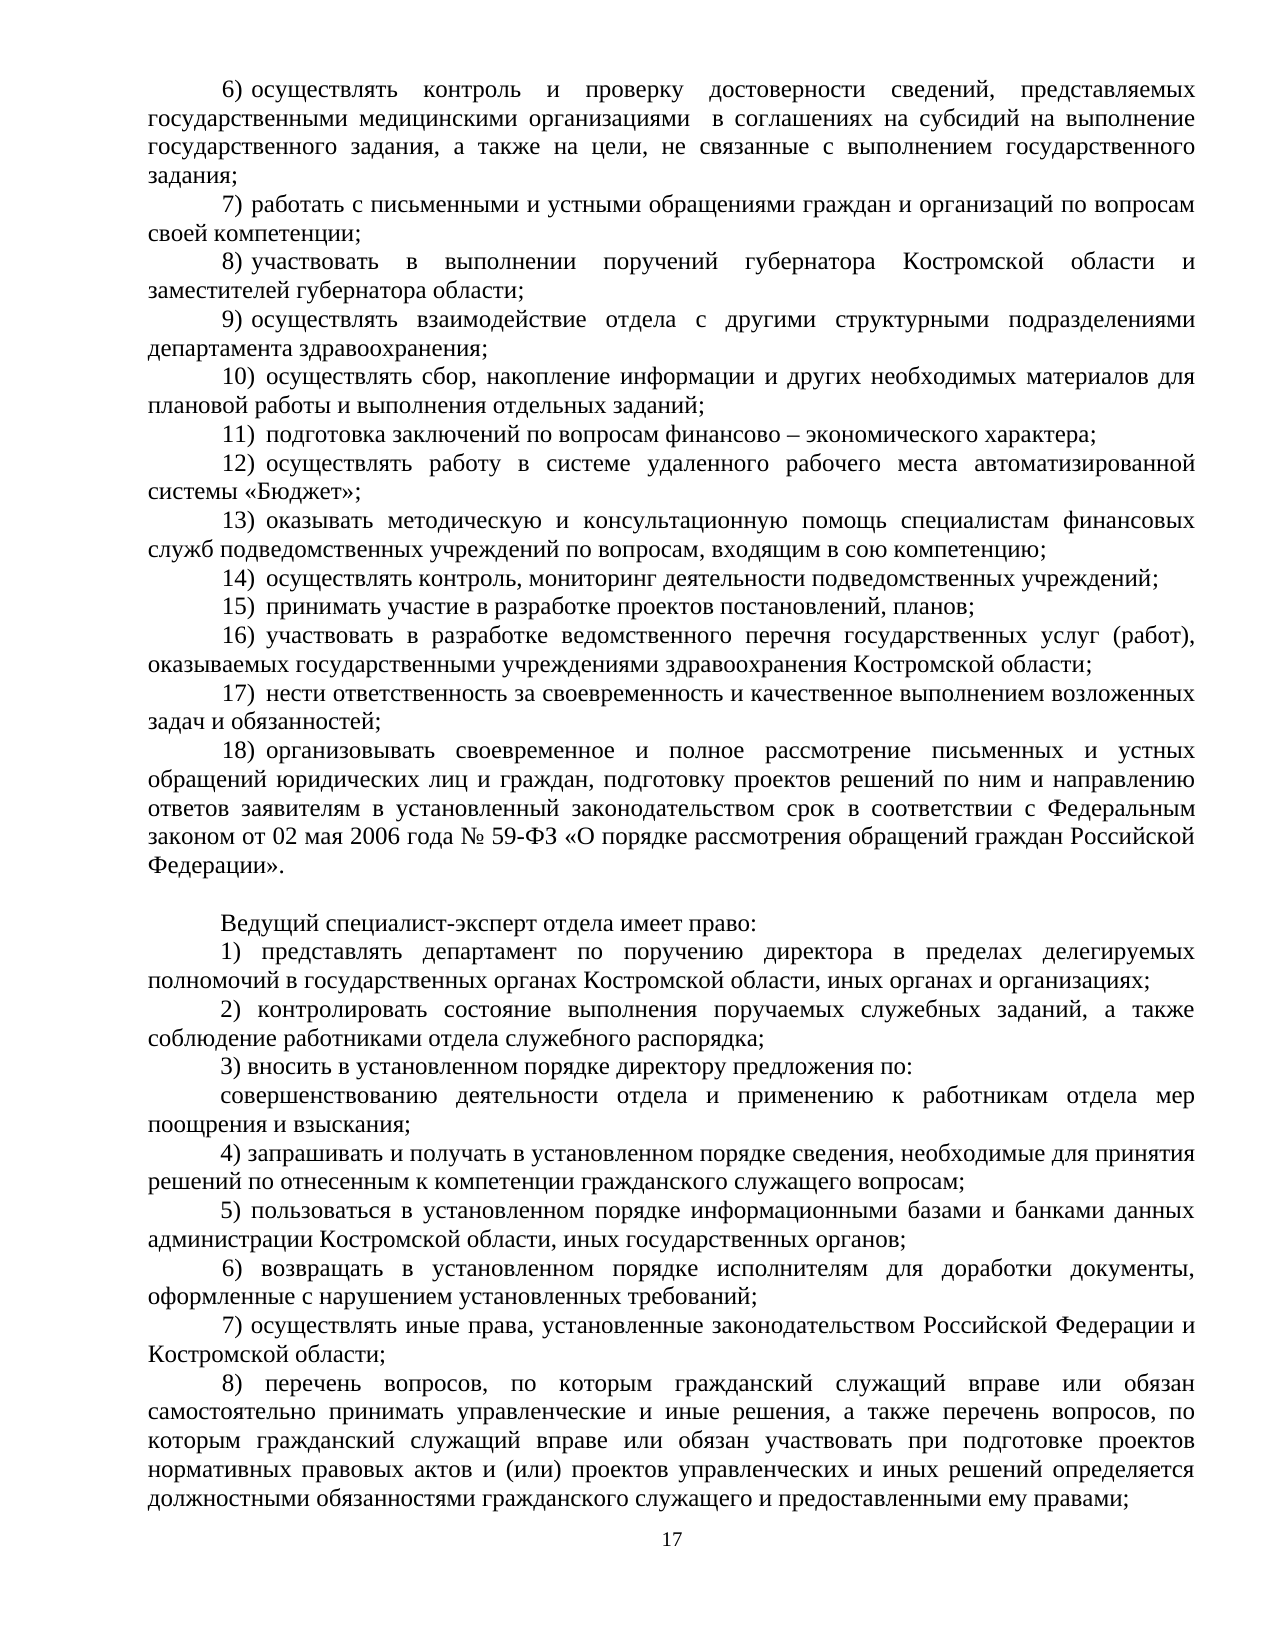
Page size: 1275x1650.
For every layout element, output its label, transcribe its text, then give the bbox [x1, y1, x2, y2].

list осуществлять работу в системе удаленного рабочего места автоматизированной системы «Бюджет»; [148, 448, 1196, 505]
list организовывать своевременное и полное рассмотрение письменных и устных обращений юридических лиц и граждан, подготовку проектов решений по ним и направлению ответов заявителям в установленный законодательством срок в соответствии с Федеральным законом от 02 мая 2006 года № 59-ФЗ «О порядке рассмотрения обращений граждан Российской Федерации». [148, 735, 1196, 879]
list осуществлять сбор, накопление информации и других необходимых материалов для плановой работы и выполнения отдельных заданий; [148, 361, 1196, 419]
text 4) запрашивать и получать в установленном порядке сведения, необходимые для принятия решений по отнесенным к компетенции гражданского служащего вопросам; [148, 1138, 1196, 1195]
list подготовка заключений по вопросам финансово – экономического характера; [148, 419, 1196, 448]
text 8) перечень вопросов, по которым гражданский служащий вправе или обязан самостоятельно принимать управленческие и иные решения, а также перечень вопросов, по которым гражданский служащий вправе или обязан участвовать при подготовке проектов нормативных правовых актов и (или) проектов управленческих и иных решений определяется должностными обязанностями гражданского служащего и предоставленными ему правами; [148, 1368, 1196, 1511]
list работать с письменными и устными обращениями граждан и организаций по вопросам своей компетенции; [148, 189, 1196, 246]
list осуществлять контроль и проверку достоверности сведений, представляемых государственными медицинскими организациями в соглашениях на субсидий на выполнение государственного задания, а также на цели, не связанные с выполнением государственного задания; [148, 74, 1196, 189]
text 5) пользоваться в установленном порядке информационными базами и банками данных администрации Костромской области, иных государственных органов; [148, 1195, 1196, 1253]
text 3) вносить в установленном порядке директору предложения по: [148, 1051, 1196, 1080]
text 2) контролировать состояние выполнения поручаемых служебных заданий, а также соблюдение работниками отдела служебного распорядка; [148, 994, 1196, 1051]
text 6) возвращать в установленном порядке исполнителям для доработки документы, оформленные с нарушением установленных требований; [148, 1253, 1196, 1310]
list участвовать в разработке ведомственного перечня государственных услуг (работ), оказываемых государственными учреждениями здравоохранения Костромской области; [148, 620, 1196, 678]
list осуществлять взаимодействие отдела с другими структурными подразделениями департамента здравоохранения; [148, 304, 1196, 361]
text Ведущий специалист-эксперт отдела имеет право: [148, 908, 1196, 936]
list оказывать методическую и консультационную помощь специалистам финансовых служб подведомственных учреждений по вопросам, входящим в сою компетенцию; [148, 505, 1196, 563]
list осуществлять контроль, мониторинг деятельности подведомственных учреждений; [148, 563, 1196, 591]
text 1) представлять департамент по поручению директора в пределах делегируемых полномочий в государственных органах Костромской области, иных органах и организациях; [148, 936, 1196, 994]
list участвовать в выполнении поручений губернатора Костромской области и заместителей губернатора области; [148, 246, 1196, 304]
list нести ответственность за своевременность и качественное выполнением возложенных задач и обязанностей; [148, 678, 1196, 735]
text совершенствованию деятельности отдела и применению к работникам отдела мер поощрения и взыскания; [148, 1080, 1196, 1138]
text 7) осуществлять иные права, установленные законодательством Российской Федерации и Костромской области; [148, 1310, 1196, 1368]
list принимать участие в разработке проектов постановлений, планов; [148, 591, 1196, 620]
